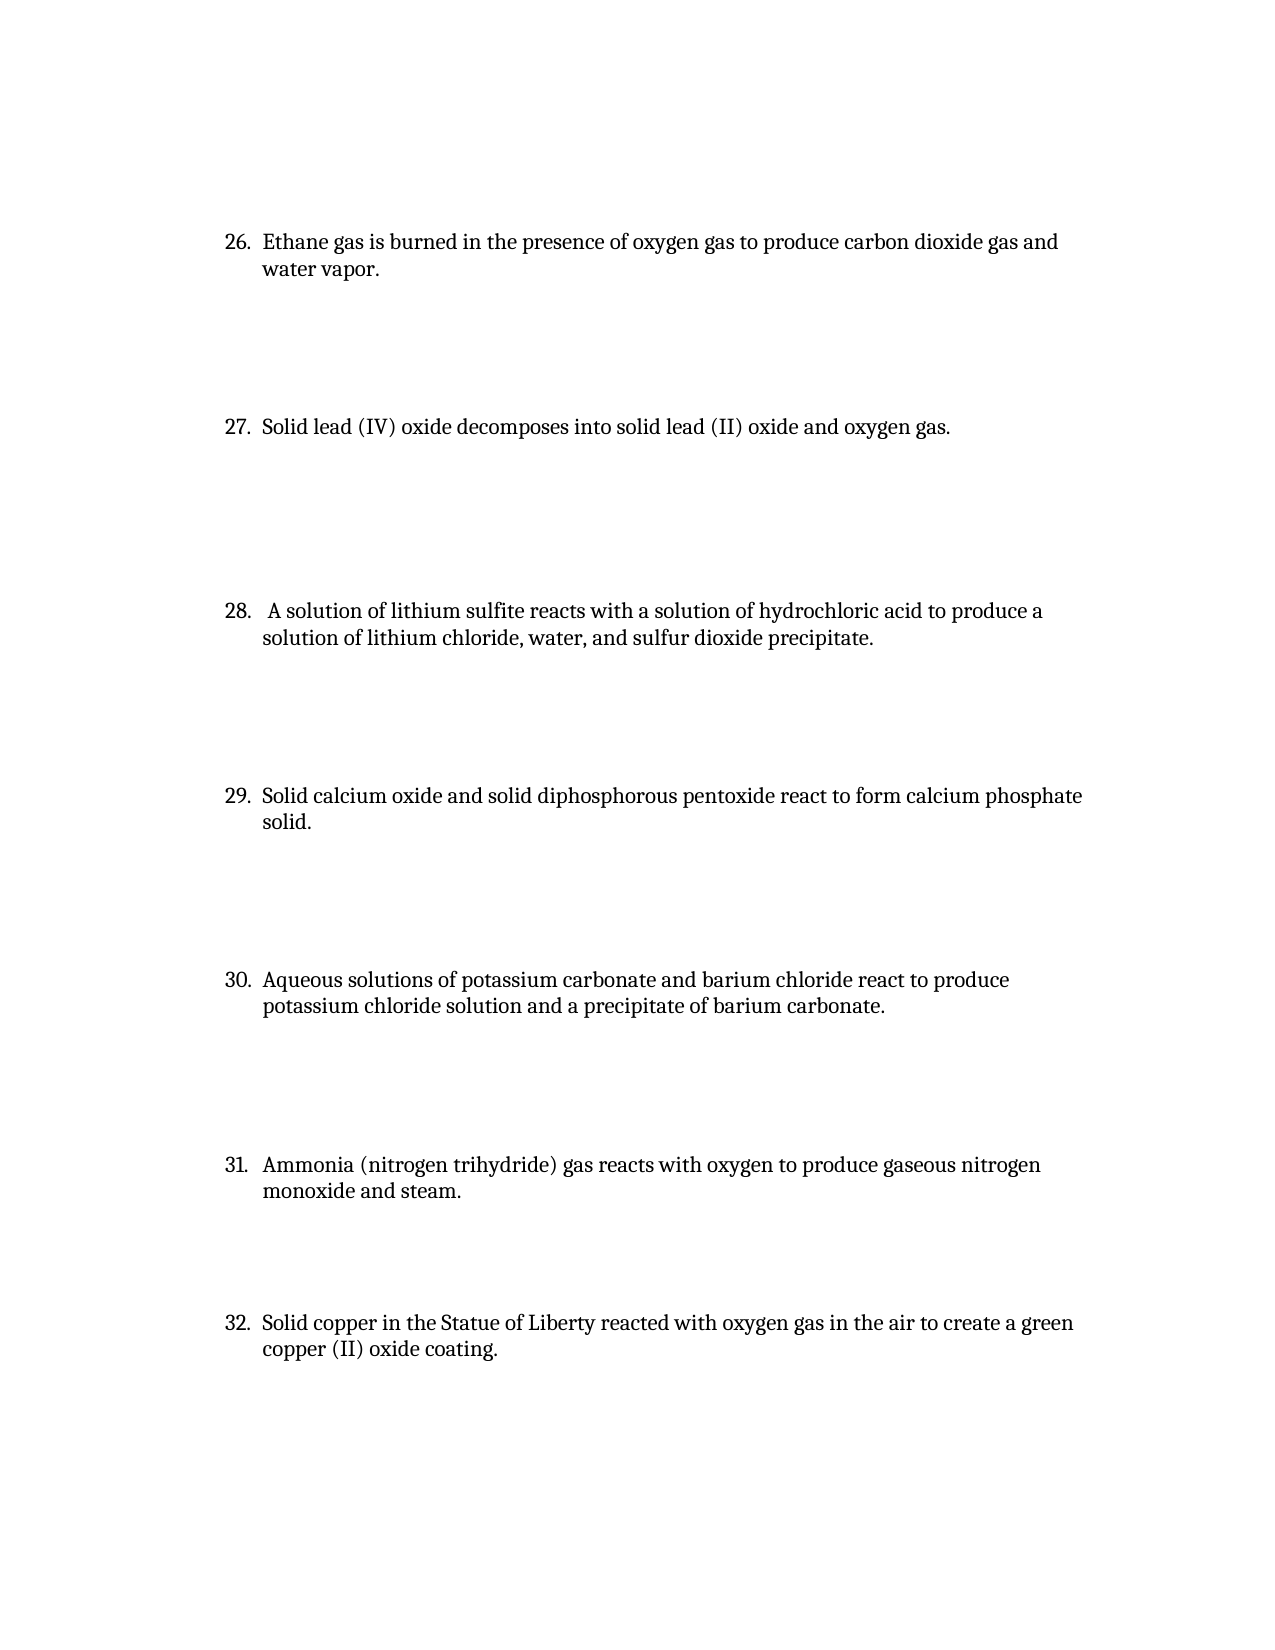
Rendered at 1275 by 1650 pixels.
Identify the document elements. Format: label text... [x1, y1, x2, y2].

list Solid calcium oxide and solid diphosphorous pentoxide react to form calcium phosphate solid. [225, 782, 1087, 835]
list A solution of lithium sulfite reacts with a solution of hydrochloric acid to produce a solution of lithium chloride, water, and sulfur dioxide precipitate. [225, 598, 1087, 651]
list Aqueous solutions of potassium carbonate and barium chloride react to produce potassium chloride solution and a precipitate of barium carbonate. [225, 967, 1087, 1020]
list Ammonia (nitrogen trihydride) gas reacts with oxygen to produce gaseous nitrogen monoxide and steam. [225, 1151, 1087, 1204]
list Solid copper in the Statue of Liberty reacted with oxygen gas in the air to create a green copper (II) oxide coating. [225, 1309, 1087, 1362]
list Solid lead (IV) oxide decomposes into solid lead (II) oxide and oxygen gas. [225, 413, 1087, 440]
list Ethane gas is burned in the presence of oxygen gas to produce carbon dioxide gas and water vapor. [225, 229, 1087, 282]
